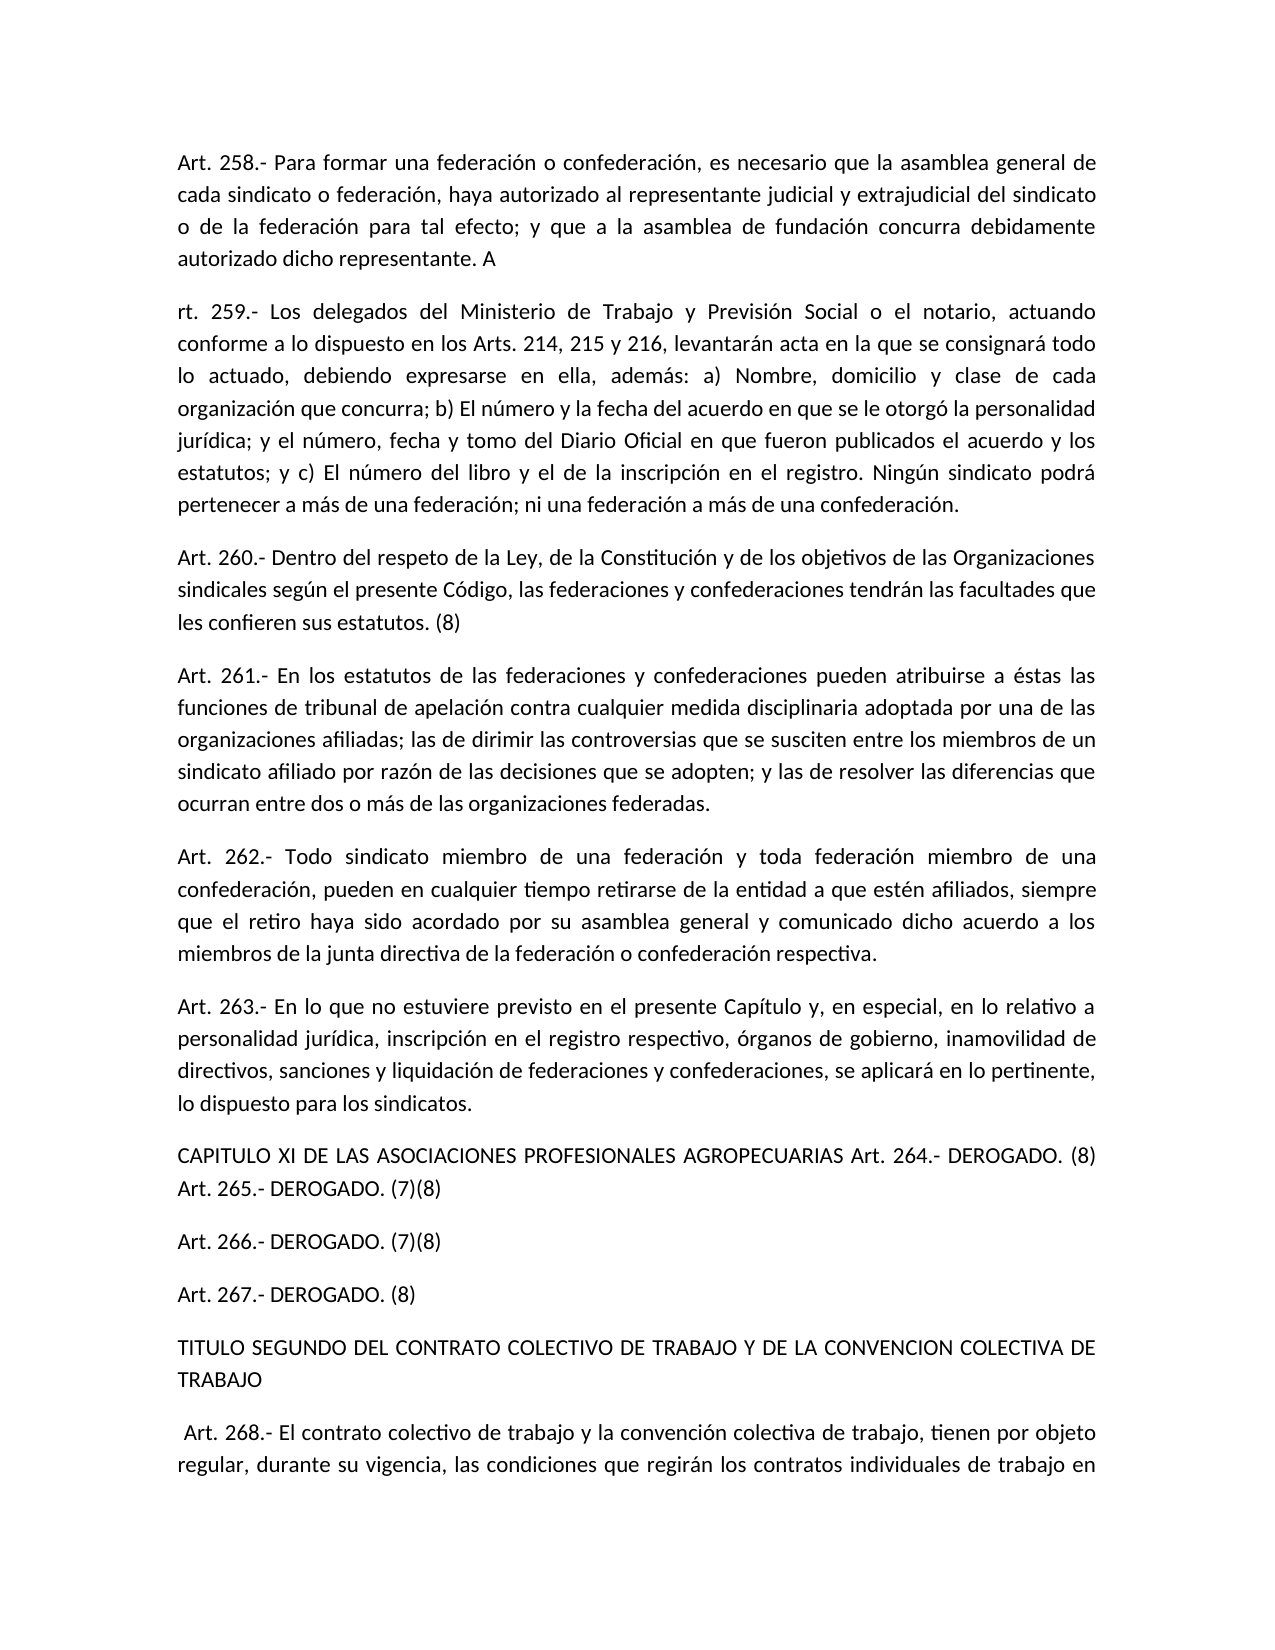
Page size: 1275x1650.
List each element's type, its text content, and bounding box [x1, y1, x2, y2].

text Art. 258.- Para formar una federación o confederación, es necesario que la asamblea general de cada sindicato o federación, haya autorizado al representante judicial y extrajudicial del sindicato o de la federación para tal efecto; y que a la asamblea de fundación concurra debidamente autorizado dicho representante. A [177, 148, 1098, 272]
text Art. 267.- DEROGADO. (8) [177, 1280, 1098, 1308]
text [177, 1418, 1098, 1478]
text Art. 260.- Dentro del respeto de la Ley, de la Constitución y de los objetivos de las Organizaciones sindicales según el presente Código, las federaciones y confederaciones tendrán las facultades que les confieren sus estatutos. (8) [177, 543, 1098, 636]
text Art. 261.- En los estatutos de las federaciones y confederaciones pueden atribuirse a éstas las funciones de tribunal de apelación contra cualquier medida disciplinaria adoptada por una de las organizaciones afiliadas; las de dirimir las controversias que se susciten entre los miembros de un sindicato afiliado por razón de las decisiones que se adopten; y las de resolver las diferencias que ocurran entre dos o más de las organizaciones federadas. [177, 661, 1098, 817]
text Art. 266.- DEROGADO. (7)(8) [177, 1227, 1098, 1255]
text rt. 259.- Los delegados del Ministerio de Trabajo y Previsión Social o el notario, actuando conforme a lo dispuesto en los Arts. 214, 215 y 216, levantarán acta en la que se consignará todo lo actuado, debiendo expresarse en ella, además: a) Nombre, domicilio y clase de cada organización que concurra; b) El número y la fecha del acuerdo en que se le otorgó la personalidad jurídica; y el número, fecha y tomo del Diario Oficial en que fueron publicados el acuerdo y los estatutos; y c) El número del libro y el de la inscripción en el registro. Ningún sindicato podrá pertenecer a más de una federación; ni una federación a más de una confederación. [177, 297, 1098, 518]
text TITULO SEGUNDO DEL CONTRATO COLECTIVO DE TRABAJO Y DE LA CONVENCION COLECTIVA DE TRABAJO [177, 1333, 1098, 1393]
text Art. 262.- Todo sindicato miembro de una federación y toda federación miembro de una confederación, pueden en cualquier tiempo retirarse de la entidad a que estén afiliados, siempre que el retiro haya sido acordado por su asamblea general y comunicado dicho acuerdo a los miembros de la junta directiva de la federación o confederación respectiva. [177, 842, 1098, 967]
text CAPITULO XI DE LAS ASOCIACIONES PROFESIONALES AGROPECUARIAS Art. 264.- DEROGADO. (8) Art. 265.- DEROGADO. (7)(8) [177, 1142, 1098, 1202]
text Art. 263.- En lo que no estuviere previsto en el presente Capítulo y, en especial, en lo relativo a personalidad jurídica, inscripción en el registro respectivo, órganos de gobierno, inamovilidad de directivos, sanciones y liquidación de federaciones y confederaciones, se aplicará en lo pertinente, lo dispuesto para los sindicatos. [177, 992, 1098, 1117]
